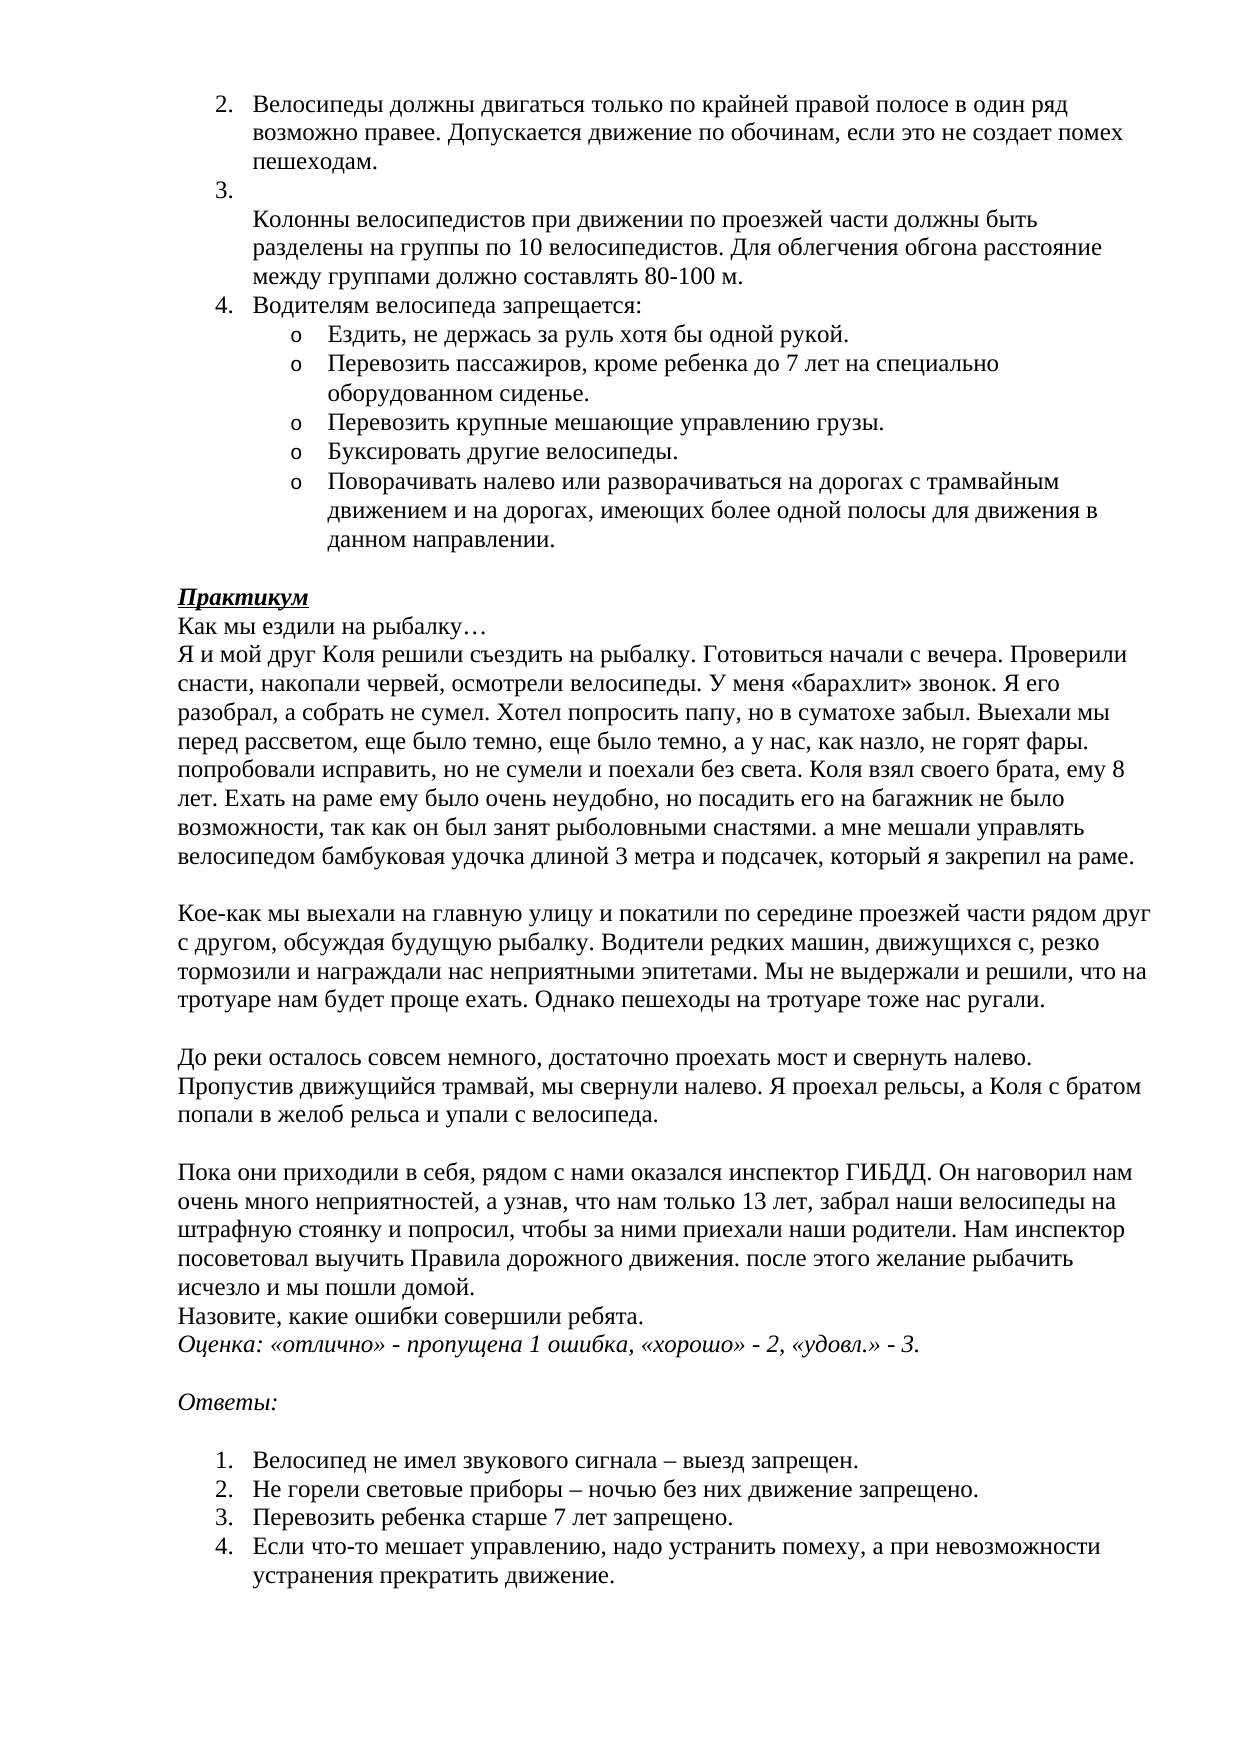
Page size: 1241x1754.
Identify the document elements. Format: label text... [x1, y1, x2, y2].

list Велосипед не имел звукового сигнала – выезд запрещен. [215, 1445, 1152, 1474]
list Велосипеды должны двигаться только по крайней правой полосе в один ряд возможно правее. Допускается движение по обочинам, если это не создает помех пешеходам. [215, 89, 1152, 175]
list Водителям велосипеда запрещается: [215, 290, 1152, 319]
list Перевозить крупные мешающие управлению грузы. [290, 407, 1152, 436]
list Колонны велосипедистов при движении по проезжей части должны быть разделены на группы по 10 велосипедистов. Для облегчения обгона расстояние между группами должно составлять 80-100 м. [215, 175, 1152, 290]
list Буксировать другие велосипеды. [290, 436, 1152, 466]
list Поворачивать налево или разворачиваться на дорогах с трамвайным движением и на дорогах, имеющих более одной полосы для движения в данном направлении. [290, 466, 1152, 553]
text Практикум Как мы ездили на рыбалку… Я и мой друг Коля решили съездить на рыбалку. Готовиться начали с вечера. Проверили снасти, накопали червей, осмотрели велосипеды. У меня «барахлит» звонок. Я его разобрал, а собрать не сумел. Хотел попросить папу, но в суматохе забыл. Выехали мы перед рассветом, еще было темно, еще было темно, а у нас, как назло, не горят фары. попробовали исправить, но не сумели и поехали без света. Коля взял своего брата, ему 8 лет. Ехать на раме ему было очень неудобно, но посадить его на багажник не было возможности, так как он был занят рыболовными снастями. а мне мешали управлять велосипедом бамбуковая удочка длиной 3 метра и подсачек, который я закрепил на раме. Кое-как мы выехали на главную улицу и покатили по середине проезжей части рядом друг с другом, обсуждая будущую рыбалку. Водители редких машин, движущихся с, резко тормозили и награждали нас неприятными эпитетами. Мы не выдержали и решили, что на тротуаре нам будет проще ехать. Однако пешеходы на тротуаре тоже нас ругали. До реки осталось совсем немного, достаточно проехать мост и свернуть налево. Пропустив движущийся трамвай, мы свернули налево. Я проехал рельсы, а Коля с братом попали в желоб рельса и упали с велосипеда. Пока они приходили в себя, рядом с нами оказался инспектор ГИБДД. Он наговорил нам очень много неприятностей, а узнав, что нам только 13 лет, забрал наши велосипеды на штрафную стоянку и попросил, чтобы за ними приехали наши родители. Нам инспектор посоветовал выучить Правила дорожного движения. после этого желание рыбачить исчезло и мы пошли домой. Назовите, какие ошибки совершили ребята. Оценка: «отлично» - пропущена 1 ошибка, «хорошо» - 2, «удовл.» - 3. Ответы: [177, 582, 1152, 1416]
list Если что-то мешает управлению, надо устранить помеху, а при невозможности устранения прекратить движение. [215, 1531, 1152, 1589]
list Перевозить ребенка старше 7 лет запрещено. [215, 1502, 1152, 1531]
list Не горели световые приборы – ночью без них движение запрещено. [215, 1474, 1152, 1502]
list Ездить, не держась за руль хотя бы одной рукой. [290, 319, 1152, 348]
list Перевозить пассажиров, кроме ребенка до 7 лет на специально оборудованном сиденье. [290, 348, 1152, 407]
